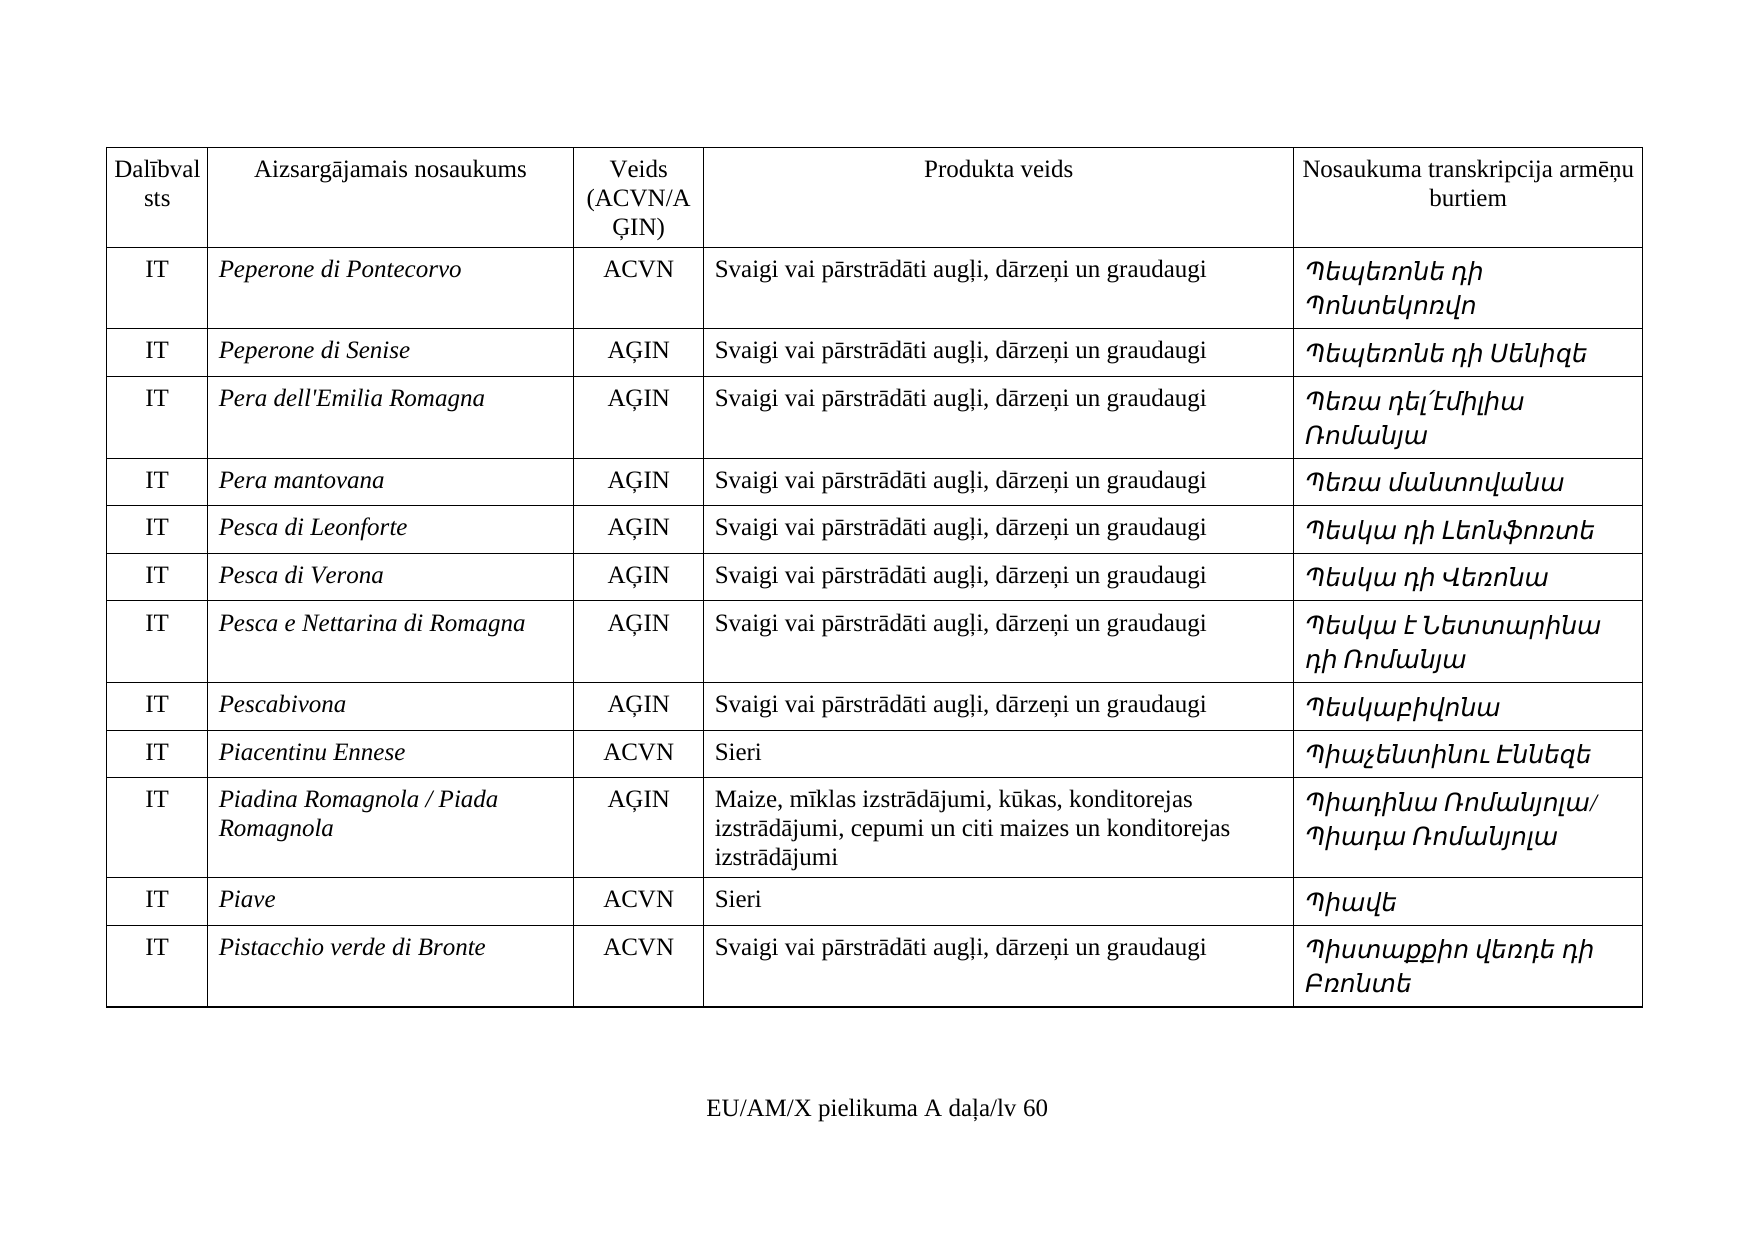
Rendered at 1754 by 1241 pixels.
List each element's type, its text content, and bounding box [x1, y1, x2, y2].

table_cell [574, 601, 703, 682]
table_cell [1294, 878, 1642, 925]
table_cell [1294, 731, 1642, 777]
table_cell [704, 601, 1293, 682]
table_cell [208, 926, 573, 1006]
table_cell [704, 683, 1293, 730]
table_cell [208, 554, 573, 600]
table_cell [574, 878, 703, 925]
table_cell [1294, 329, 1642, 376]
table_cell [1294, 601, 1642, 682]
table_header Nosaukuma transkripcija armēņu burtiem [1294, 148, 1642, 247]
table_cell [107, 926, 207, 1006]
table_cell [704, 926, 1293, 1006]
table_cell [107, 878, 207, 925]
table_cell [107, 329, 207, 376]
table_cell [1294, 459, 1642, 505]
table_header Veids (ACVN/AĢIN) [574, 148, 703, 247]
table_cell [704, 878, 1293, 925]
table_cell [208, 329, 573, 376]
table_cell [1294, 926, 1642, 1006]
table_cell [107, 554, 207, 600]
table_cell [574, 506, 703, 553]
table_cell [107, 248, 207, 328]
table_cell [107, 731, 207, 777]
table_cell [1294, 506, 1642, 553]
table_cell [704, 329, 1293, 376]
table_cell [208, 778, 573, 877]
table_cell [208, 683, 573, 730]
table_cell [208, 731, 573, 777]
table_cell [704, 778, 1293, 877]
table_header Dalībvalsts [107, 148, 207, 247]
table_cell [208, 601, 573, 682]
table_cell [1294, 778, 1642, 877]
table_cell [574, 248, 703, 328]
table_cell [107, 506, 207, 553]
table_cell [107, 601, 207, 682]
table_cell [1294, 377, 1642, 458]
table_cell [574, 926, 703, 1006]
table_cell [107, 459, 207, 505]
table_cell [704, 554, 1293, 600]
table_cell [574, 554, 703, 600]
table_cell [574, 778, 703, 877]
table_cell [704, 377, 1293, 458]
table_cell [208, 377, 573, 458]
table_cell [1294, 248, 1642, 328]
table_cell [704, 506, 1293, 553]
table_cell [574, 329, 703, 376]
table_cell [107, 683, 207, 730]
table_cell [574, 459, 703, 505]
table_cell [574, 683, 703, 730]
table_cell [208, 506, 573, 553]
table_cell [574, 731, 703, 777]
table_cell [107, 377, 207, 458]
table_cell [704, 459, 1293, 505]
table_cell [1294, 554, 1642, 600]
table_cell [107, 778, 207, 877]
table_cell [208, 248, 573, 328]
table_header Aizsargājamais nosaukums [208, 148, 573, 247]
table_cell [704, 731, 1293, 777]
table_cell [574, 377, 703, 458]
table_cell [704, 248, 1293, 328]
table_header Produkta veids [704, 148, 1293, 247]
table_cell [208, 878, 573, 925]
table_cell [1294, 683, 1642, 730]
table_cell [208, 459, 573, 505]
